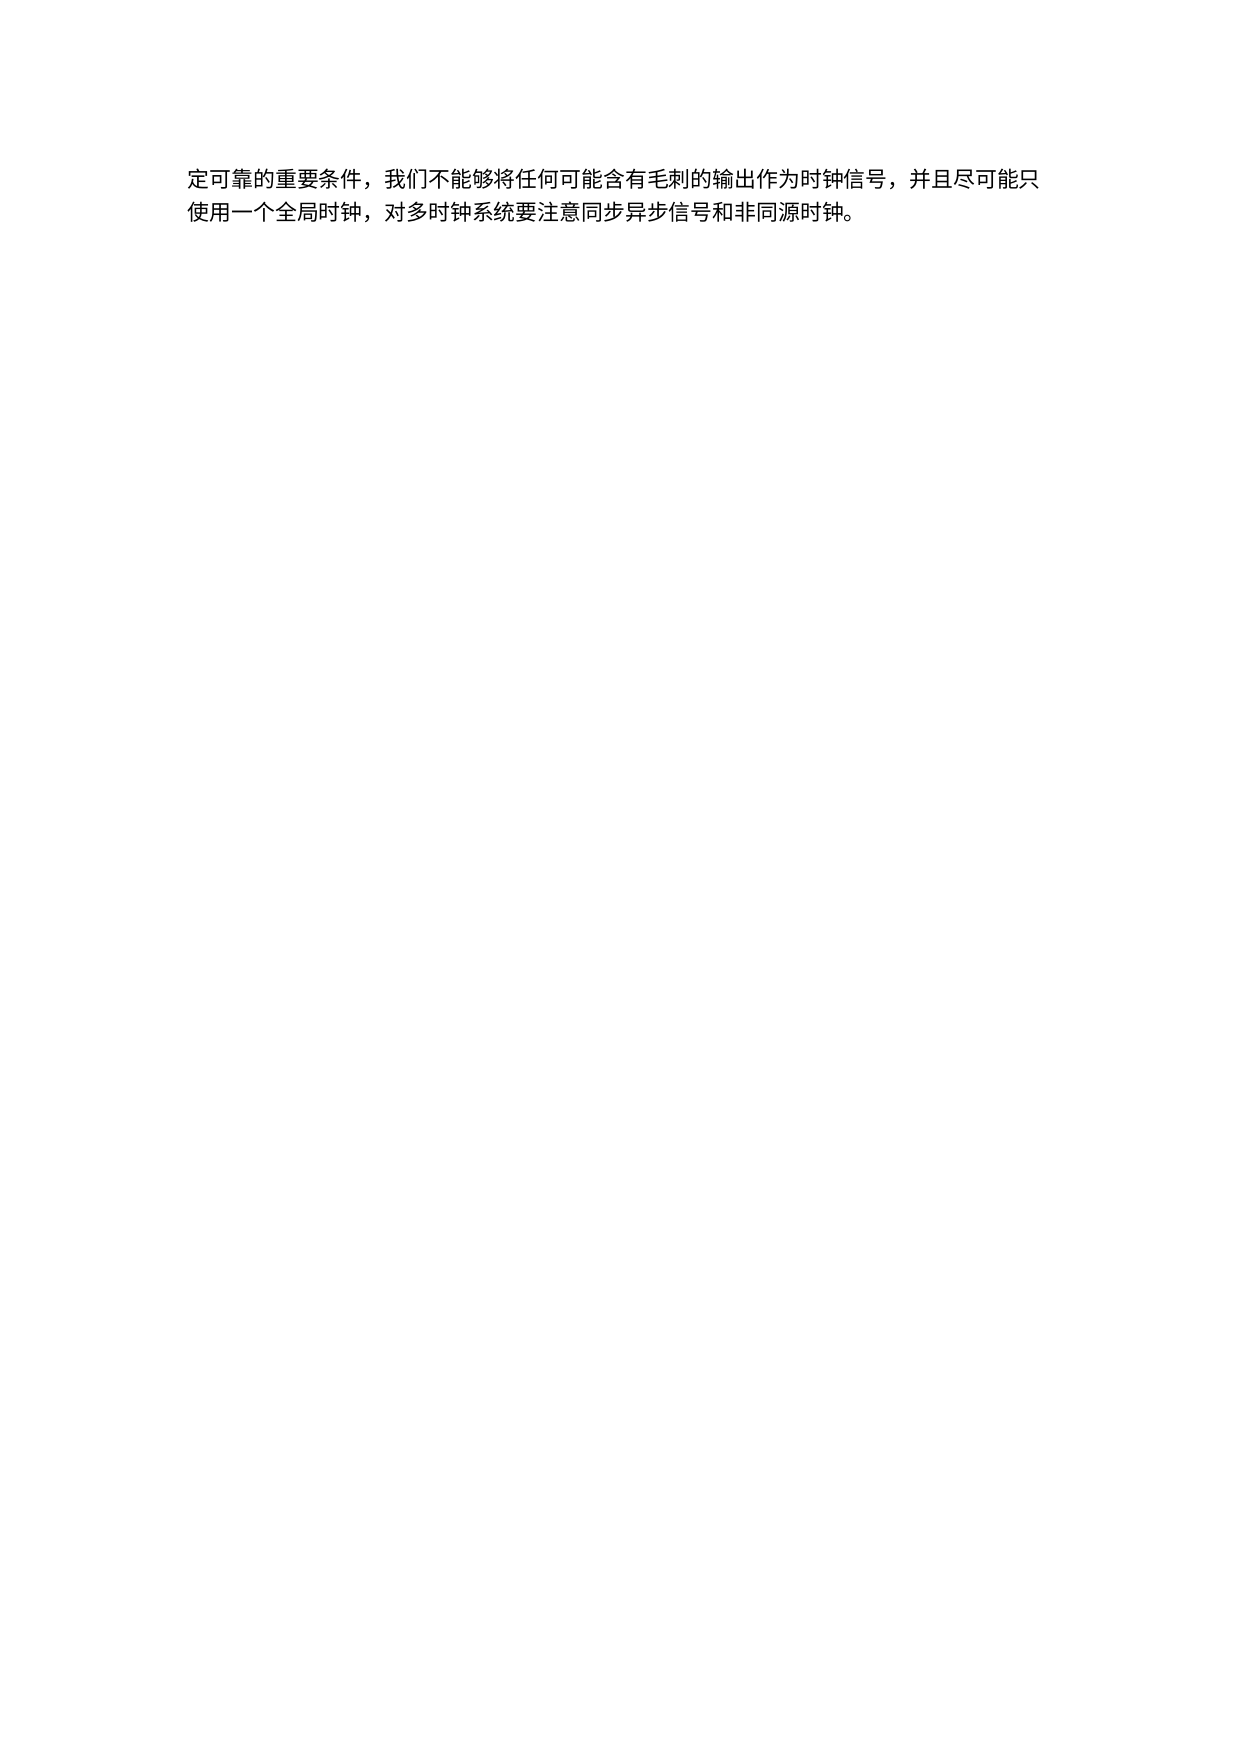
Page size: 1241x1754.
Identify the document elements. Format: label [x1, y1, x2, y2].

text [187, 162, 1053, 227]
